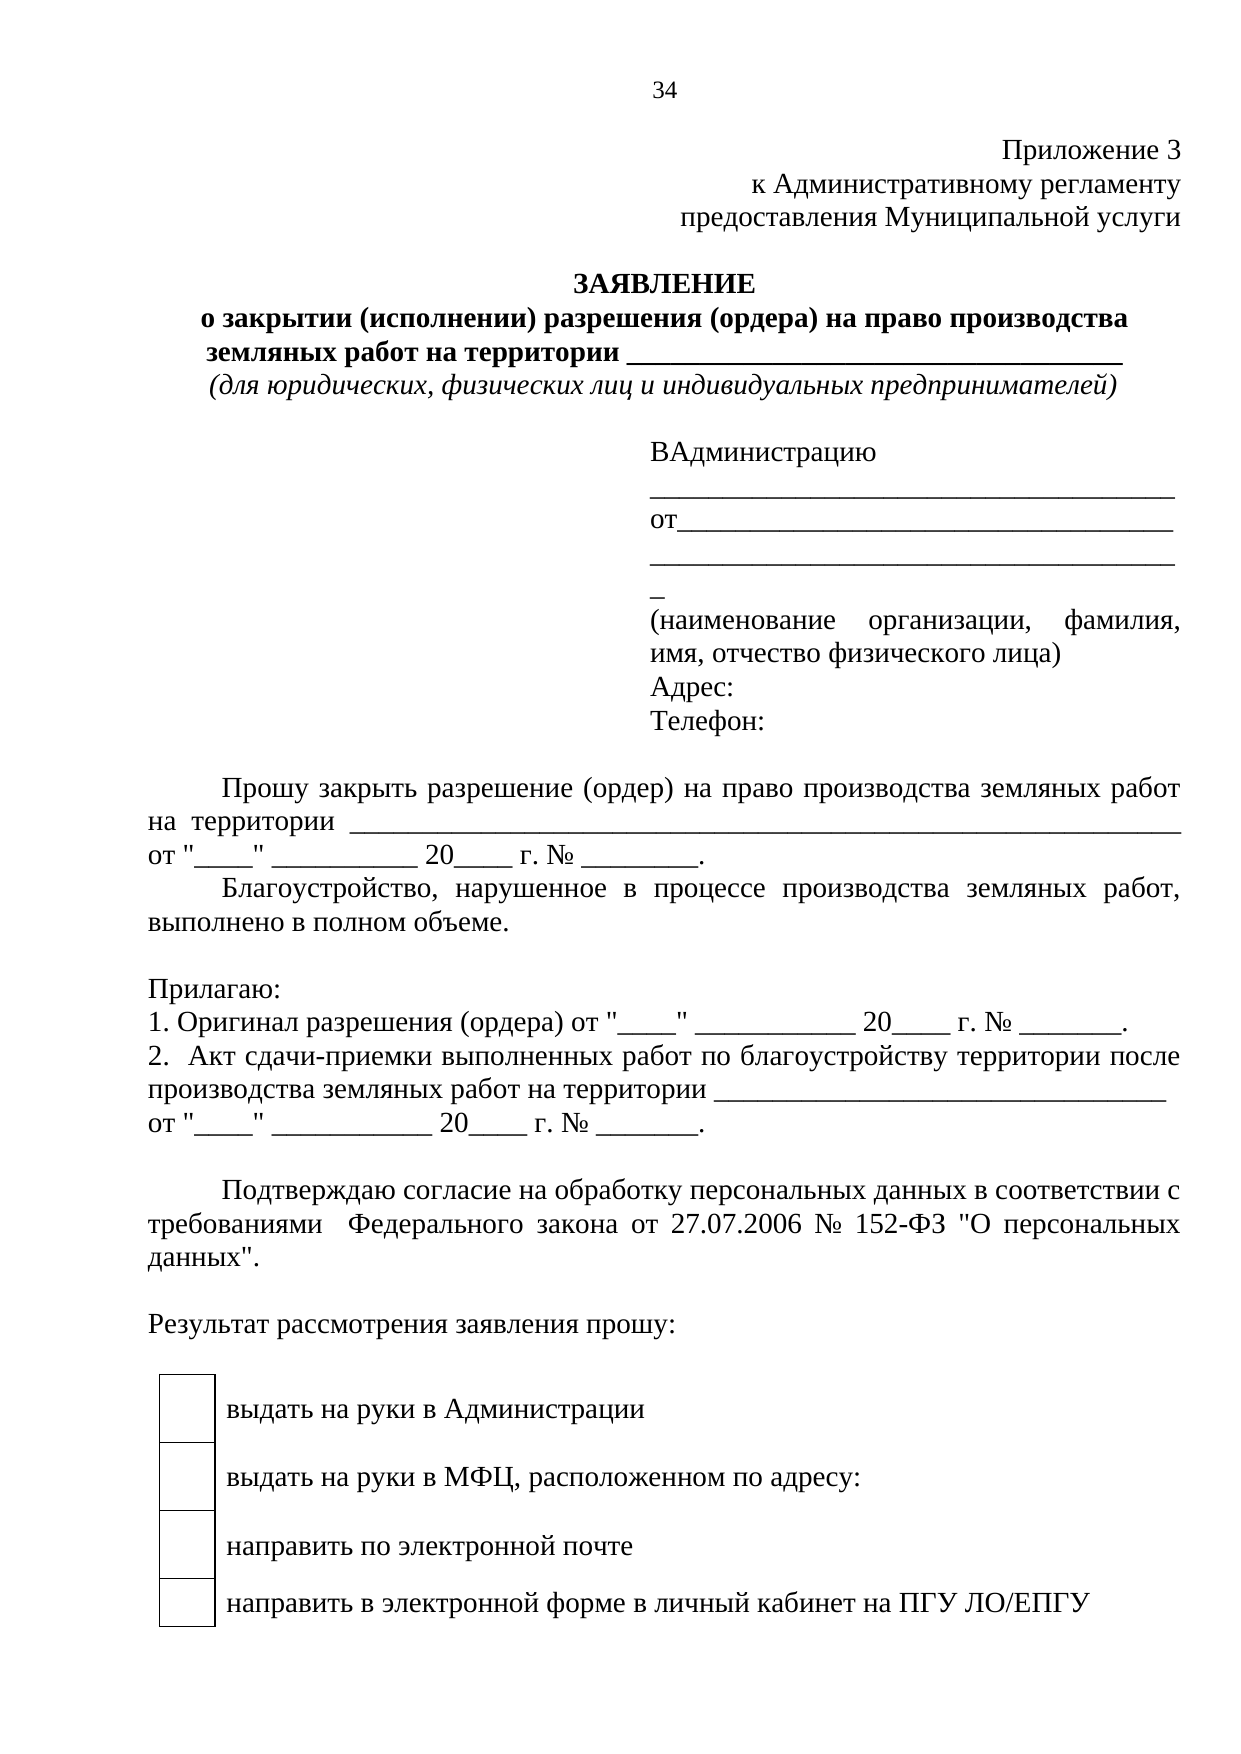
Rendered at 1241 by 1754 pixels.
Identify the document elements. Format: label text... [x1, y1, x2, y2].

text Прошу закрыть разрешение (ордер) на право производства земляных работ на территории _________________________________________________________ от "____" __________ 20____ г. № ________. [148, 770, 1181, 870]
text (наименование организации, фамилия, имя, отчество физического лица) [650, 602, 1181, 669]
text к Административному регламенту [148, 166, 1181, 199]
text от_______________________________________________________________________ [650, 501, 1181, 602]
text предоставления Муниципальной услуги [148, 199, 1181, 233]
text Адрес: [576, 669, 1181, 703]
table_cell выдать на руки в МФЦ, расположенном по адресу: [216, 1442, 1193, 1510]
table_header [160, 1375, 214, 1442]
text от "____" ___________ 20____ г. № _______. [148, 1105, 1181, 1139]
text ЗАЯВЛЕНИЕ [148, 267, 1181, 300]
text 2. Акт сдачи-приемки выполненных работ по благоустройству территории после производства земляных работ на территории _______________________________ [148, 1038, 1181, 1105]
text Результат рассмотрения заявления прошу: [148, 1306, 1181, 1340]
text 1. Оригинал разрешения (ордера) от "____" ___________ 20____ г. № _______. [148, 1004, 1181, 1038]
table_cell [160, 1579, 214, 1626]
text Телефон: [576, 703, 1181, 736]
table_cell направить по электронной почте [216, 1510, 1193, 1578]
text Прилагаю: [148, 971, 1181, 1004]
table_header выдать на руки в Администрации [216, 1374, 1193, 1442]
text Приложение 3 [148, 132, 1181, 166]
text Подтверждаю согласие на обработку персональных данных в соответствии с требованиями Федерального закона от 27.07.2006 № 152-ФЗ "О персональных данных". [148, 1172, 1181, 1273]
text ВАдминистрацию ____________________________________ [650, 434, 1181, 501]
text Благоустройство, нарушенное в процессе производства земляных работ, выполнено в полном объеме. [148, 870, 1181, 937]
table_cell [160, 1511, 214, 1578]
text (для юридических, физических лиц и индивидуальных предпринимателей) [148, 367, 1181, 401]
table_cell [216, 1578, 1193, 1626]
table_cell [160, 1443, 214, 1510]
text о закрытии (исполнении) разрешения (ордера) на право производства земляных работ на территории __________________________________ [148, 300, 1181, 367]
